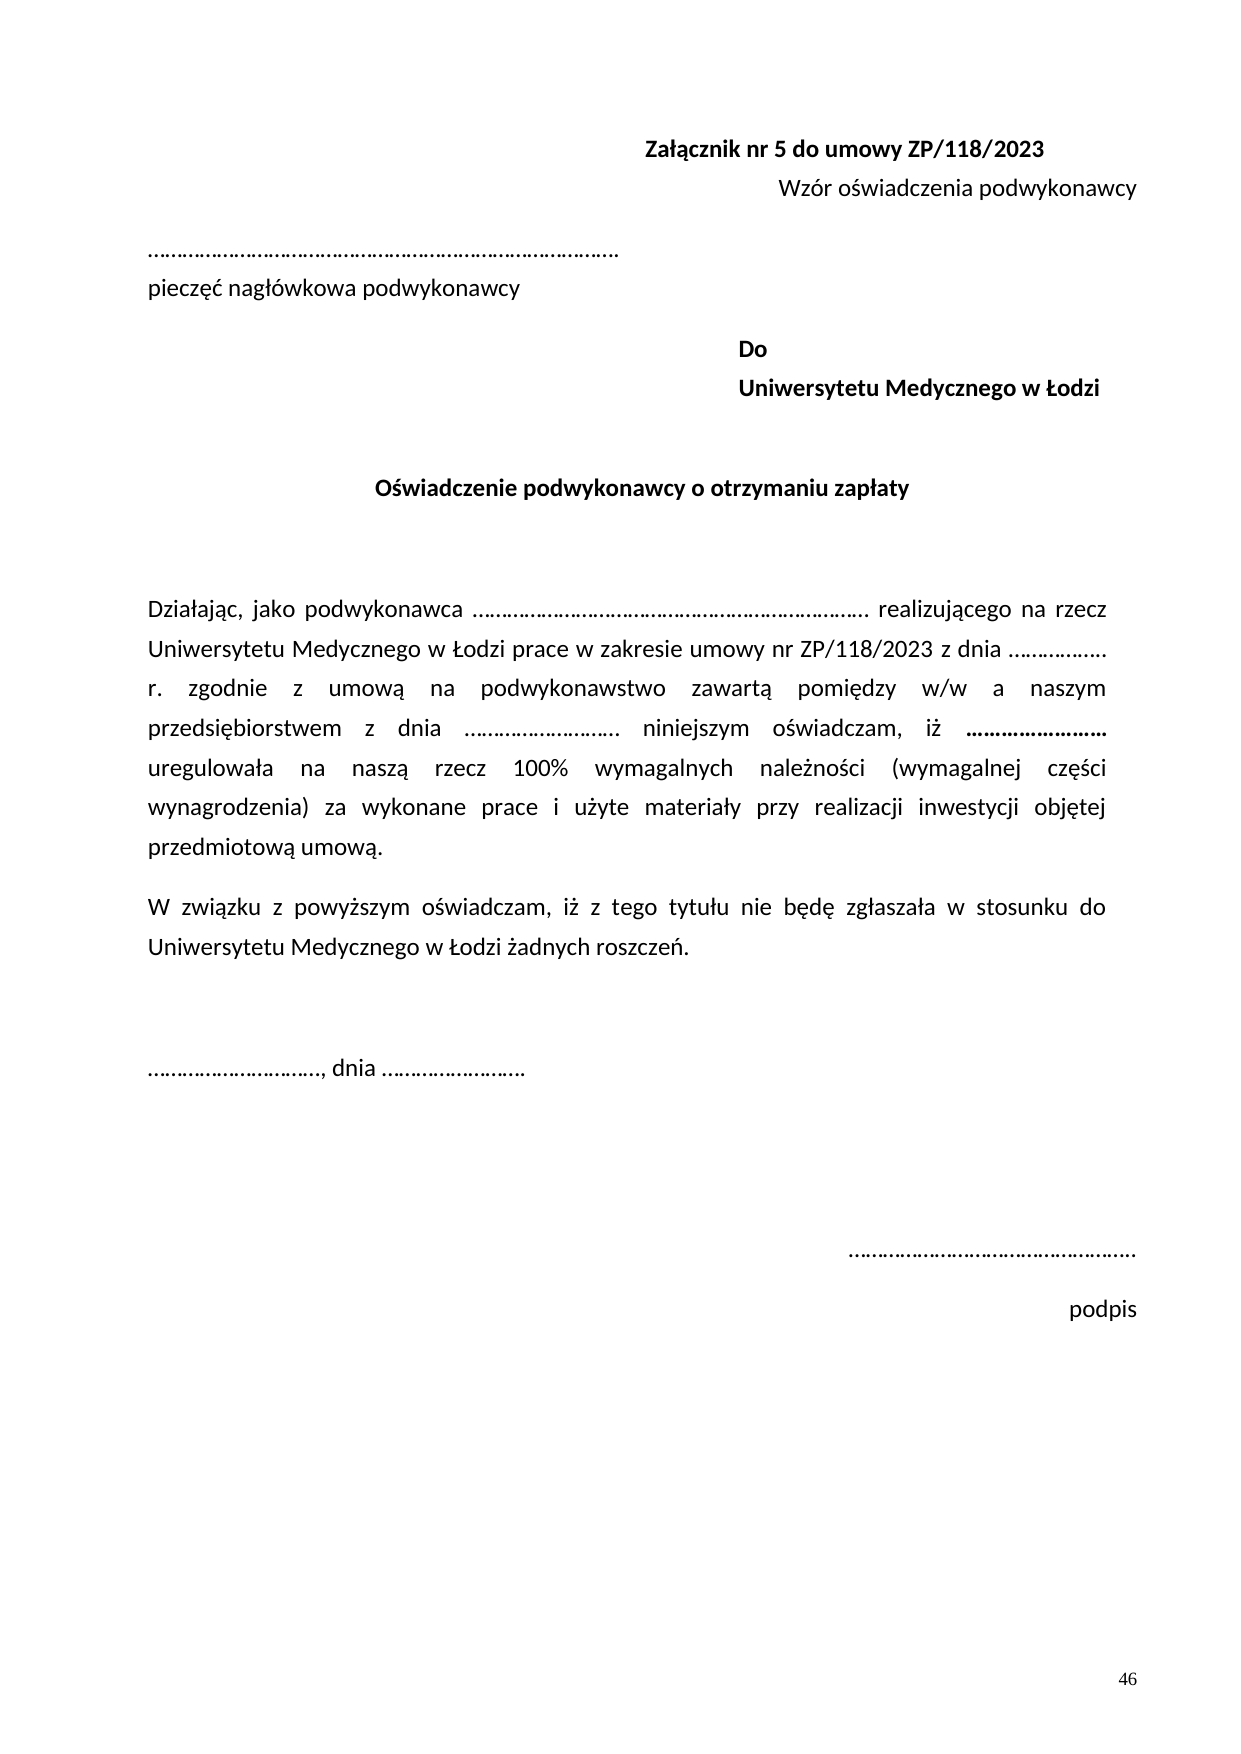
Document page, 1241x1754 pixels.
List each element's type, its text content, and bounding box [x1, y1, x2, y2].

text Wzór oświadczenia podwykonawcy [148, 172, 1137, 203]
text …………………………, dnia ……………………. [148, 1052, 1137, 1082]
text ………………………………………………………………………. [148, 233, 1107, 263]
text Do [738, 333, 1107, 363]
text Uniwersytetu Medycznego w Łodzi [738, 372, 1107, 403]
text W związku z powyższym oświadczam, iż z tego tytułu nie będę zgłaszała w stosunku do Uniwersytetu Medycznego w Łodzi żadnych roszczeń. [148, 891, 1107, 961]
text Oświadczenie podwykonawcy o otrzymaniu zapłaty [148, 472, 1137, 503]
text ………………………………………….. [148, 1233, 1137, 1263]
text podpis [148, 1293, 1137, 1324]
text Załącznik nr 5 do umowy ZP/118/2023 [148, 133, 1137, 163]
text Działając, jako podwykonawca …………………………………………………………… realizującego na rzecz Uniwersytetu Medycznego w Łodzi prace w zakresie umowy nr ZP/118/2023 z dnia …………….. r. zgodnie z umową na podwykonawstwo zawartą pomiędzy w/w a naszym przedsiębiorstwem z dnia ……………………… niniejszym oświadczam, iż …………………… uregulowała na naszą rzecz 100% wymagalnych należności (wymagalnej części wynagrodzenia) za wykonane prace i użyte materiały przy realizacji inwestycji objętej przedmiotową umową. [148, 593, 1107, 861]
text pieczęć nagłówkowa podwykonawcy [148, 272, 1107, 303]
